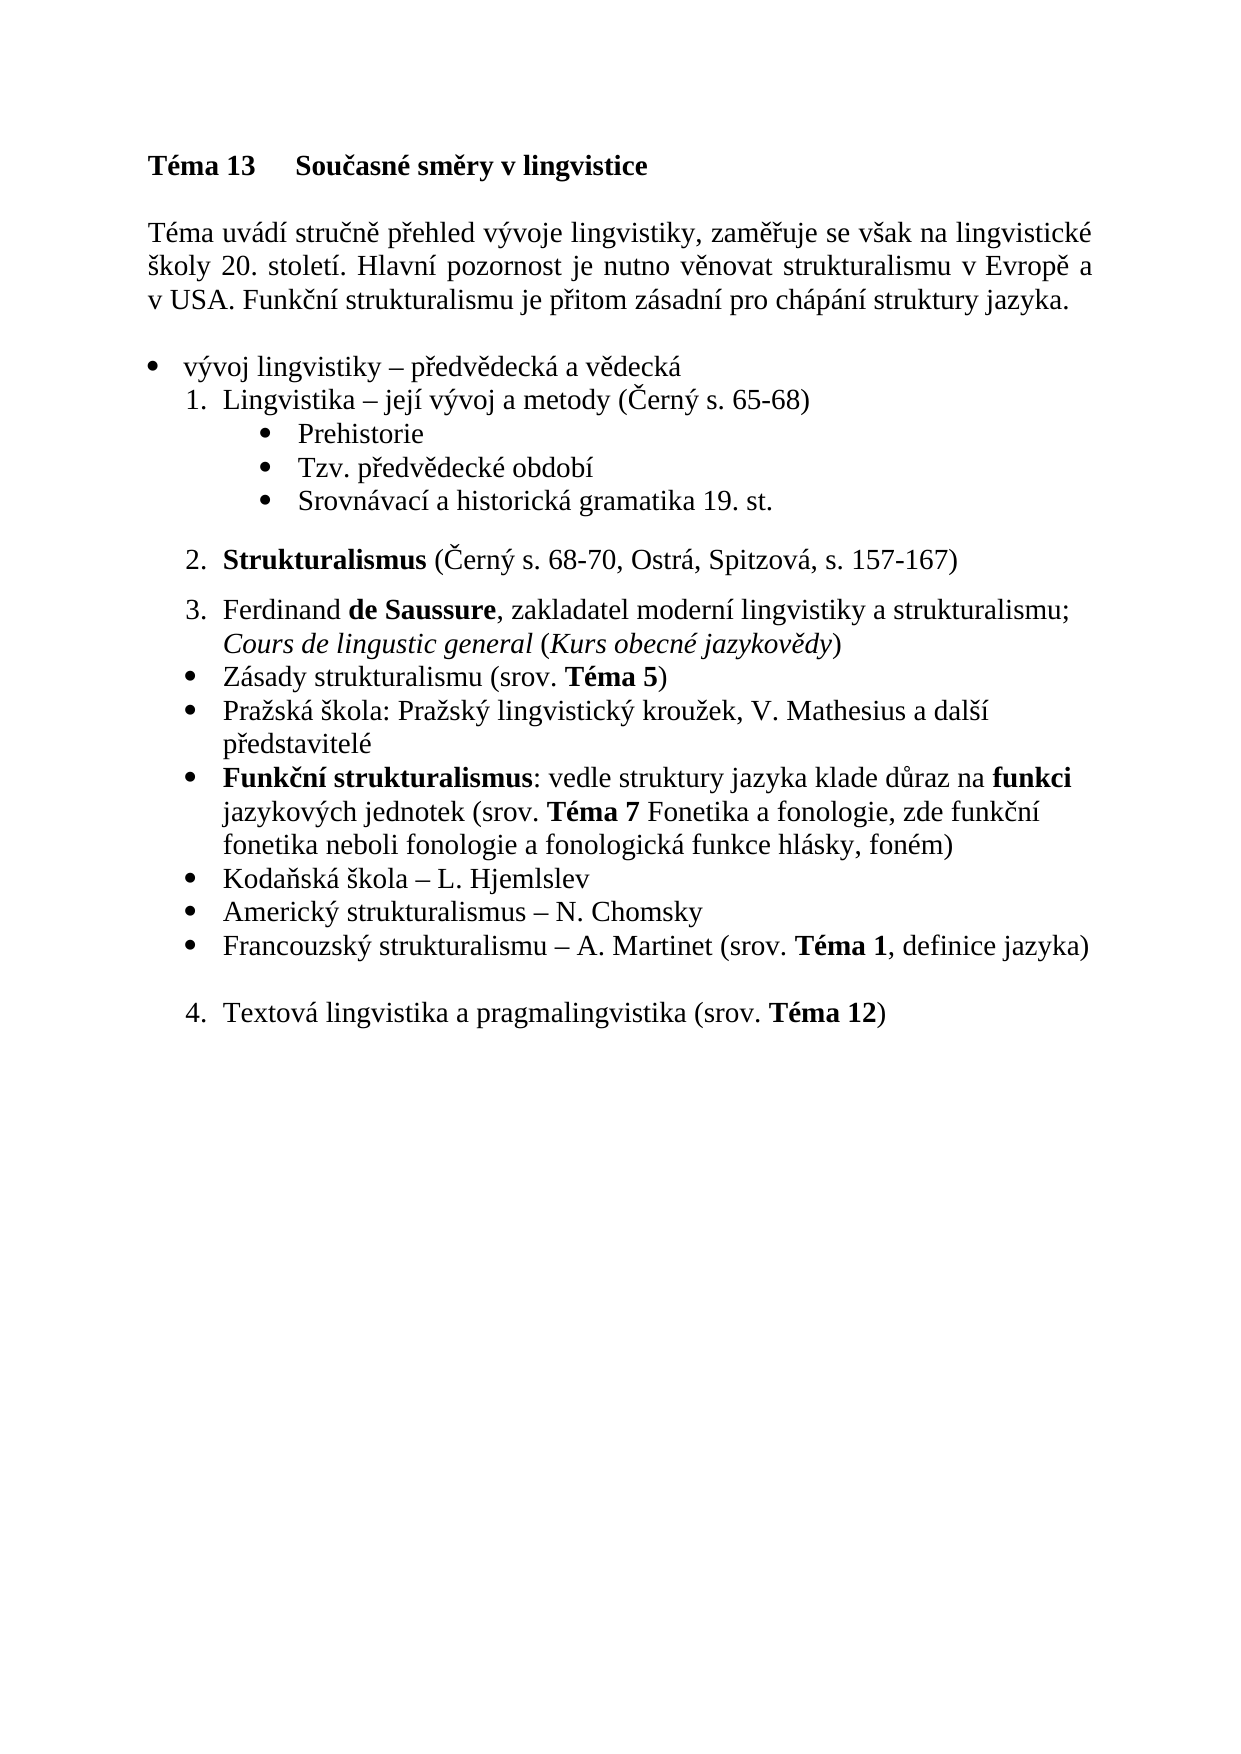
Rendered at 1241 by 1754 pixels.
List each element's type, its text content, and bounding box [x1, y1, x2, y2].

list Americký strukturalismus – N. Chomsky [185, 894, 1093, 928]
text Téma 13 Současné směry v lingvistice [148, 148, 1093, 181]
list Funkční strukturalismus: vedle struktury jazyka klade důraz na funkci jazykových jednotek (srov. Téma 7 Fonetika a fonologie, zde funkční fonetika neboli fonologie a fonologická funkce hlásky, foném) [185, 760, 1093, 861]
list Lingvistika – její vývoj a metody (Černý s. 65-68) [185, 382, 1093, 416]
list Zásady strukturalismu (srov. Téma 5) [185, 659, 1093, 693]
list Prehistorie [260, 416, 1093, 450]
list Srovnávací a historická gramatika 19. st. [260, 483, 1093, 517]
list Strukturalismus (Černý s. 68-70, Ostrá, Spitzová, s. 157-167) [185, 542, 1093, 576]
list Francouzský strukturalismu – A. Martinet (srov. Téma 1, definice jazyka) [185, 928, 1093, 962]
list Pražská škola: Pražský lingvistický kroužek, V. Mathesius a další představitelé [185, 693, 1093, 760]
list Textová lingvistika a pragmalingvistika (srov. Téma 12) [185, 995, 1093, 1029]
list Kodaňská škola – L. Hjemlslev [185, 861, 1093, 894]
list vývoj lingvistiky – předvědecká a vědecká [148, 349, 1093, 382]
list Tzv. předvědecké období [260, 450, 1093, 483]
text Téma uvádí stručně přehled vývoje lingvistiky, zaměřuje se však na lingvistické školy 20. století. Hlavní pozornost je nutno věnovat strukturalismu v Evropě a v USA. Funkční strukturalismu je přitom zásadní pro chápání struktury jazyka. [148, 215, 1093, 315]
list Ferdinand de Saussure, zakladatel moderní lingvistiky a strukturalismu; Cours de lingustic general (Kurs obecné jazykovědy) [185, 592, 1093, 659]
